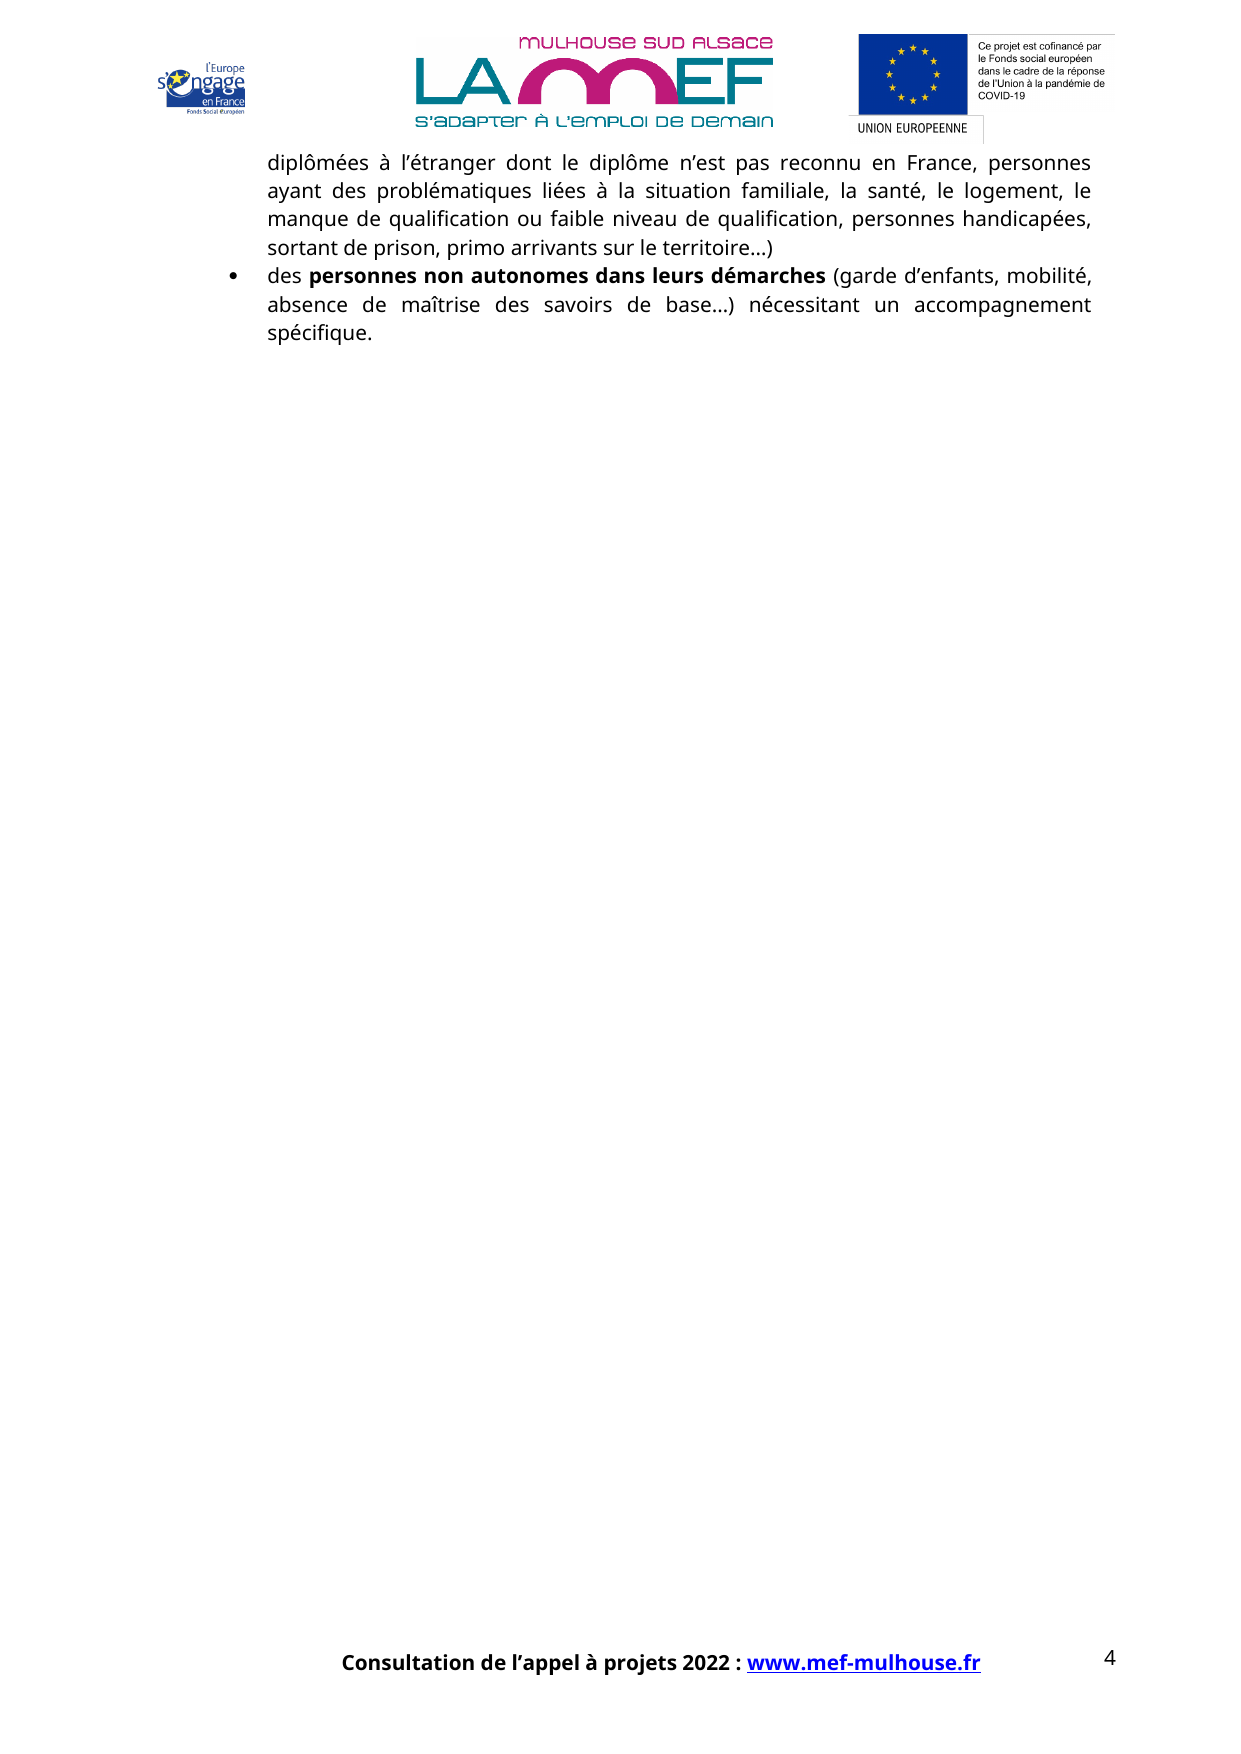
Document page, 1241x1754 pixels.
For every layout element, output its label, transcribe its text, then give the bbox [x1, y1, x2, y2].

picture [415, 37, 773, 127]
picture [848, 34, 1115, 144]
list des personnes non autonomes dans leurs démarches (garde d’enfants, mobilité, absence de maîtrise des savoirs de base…) nécessitant un accompagnement spécifique. [229, 261, 1092, 347]
picture [148, 37, 255, 141]
